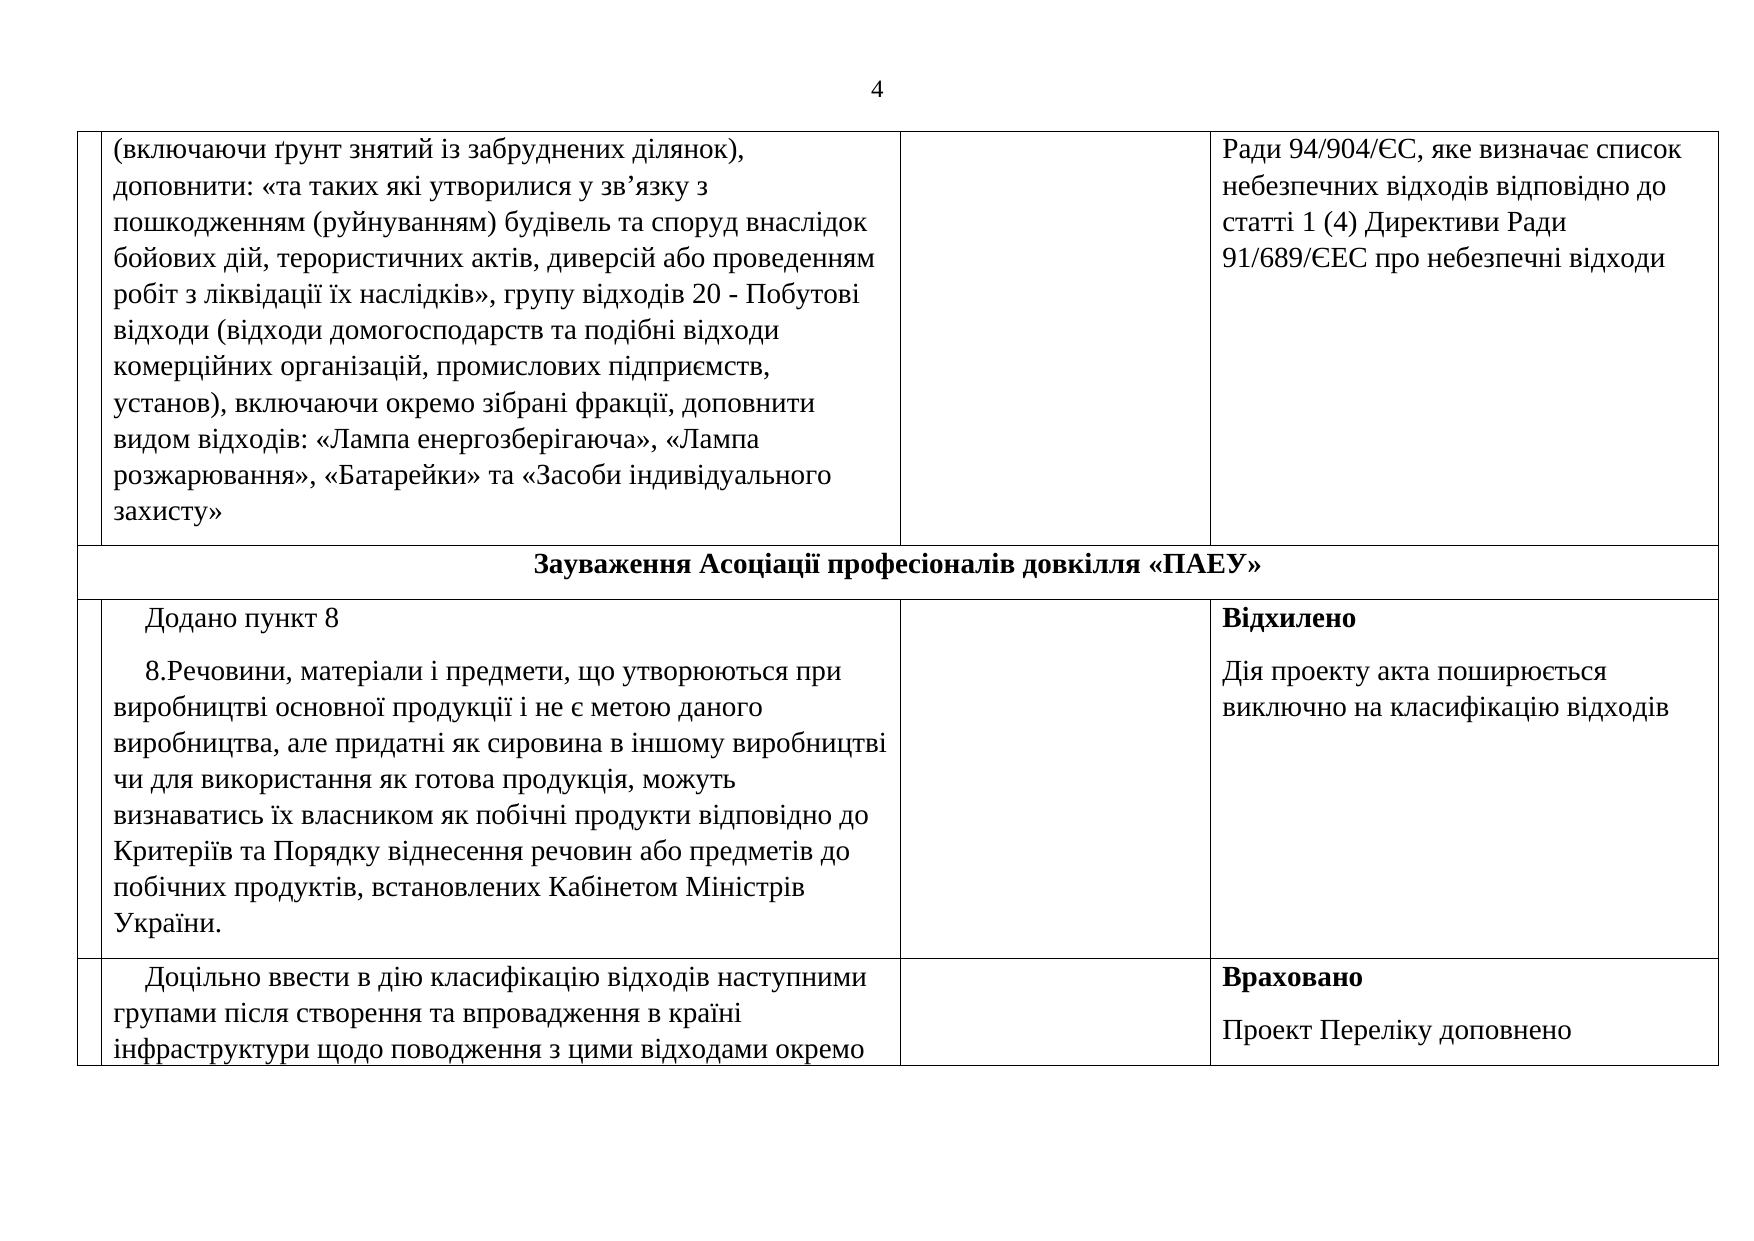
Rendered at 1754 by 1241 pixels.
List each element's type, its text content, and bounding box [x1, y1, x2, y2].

table_cell [78, 600, 101, 958]
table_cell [1211, 959, 1718, 1065]
table_cell [901, 600, 1210, 958]
table_cell Відхилено Дія проекту акта поширюється виключно на класифікацію відходів [1211, 600, 1718, 958]
table_cell [78, 959, 101, 1065]
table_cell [1211, 132, 1718, 545]
table_cell [901, 132, 1210, 545]
table_cell Додано пункт 8 8.Речовини, матеріали і предмети, що утворюються при виробництві основної продукції і не є метою даного виробництва, але придатні як сировина в іншому виробництві чи для використання як готова продукція, можуть визнаватись їх власником як побічні продукти відповідно до Критеріїв та Порядку віднесення речовин або предметів до побічних продуктів, встановлених Кабінетом Міністрів України. [102, 600, 900, 958]
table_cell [102, 959, 900, 1065]
table_cell Зауваження Асоціації професіоналів довкілля «ПАЕУ» [78, 546, 1718, 599]
table_cell [901, 959, 1210, 1065]
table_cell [102, 132, 900, 545]
table_cell [78, 132, 101, 545]
